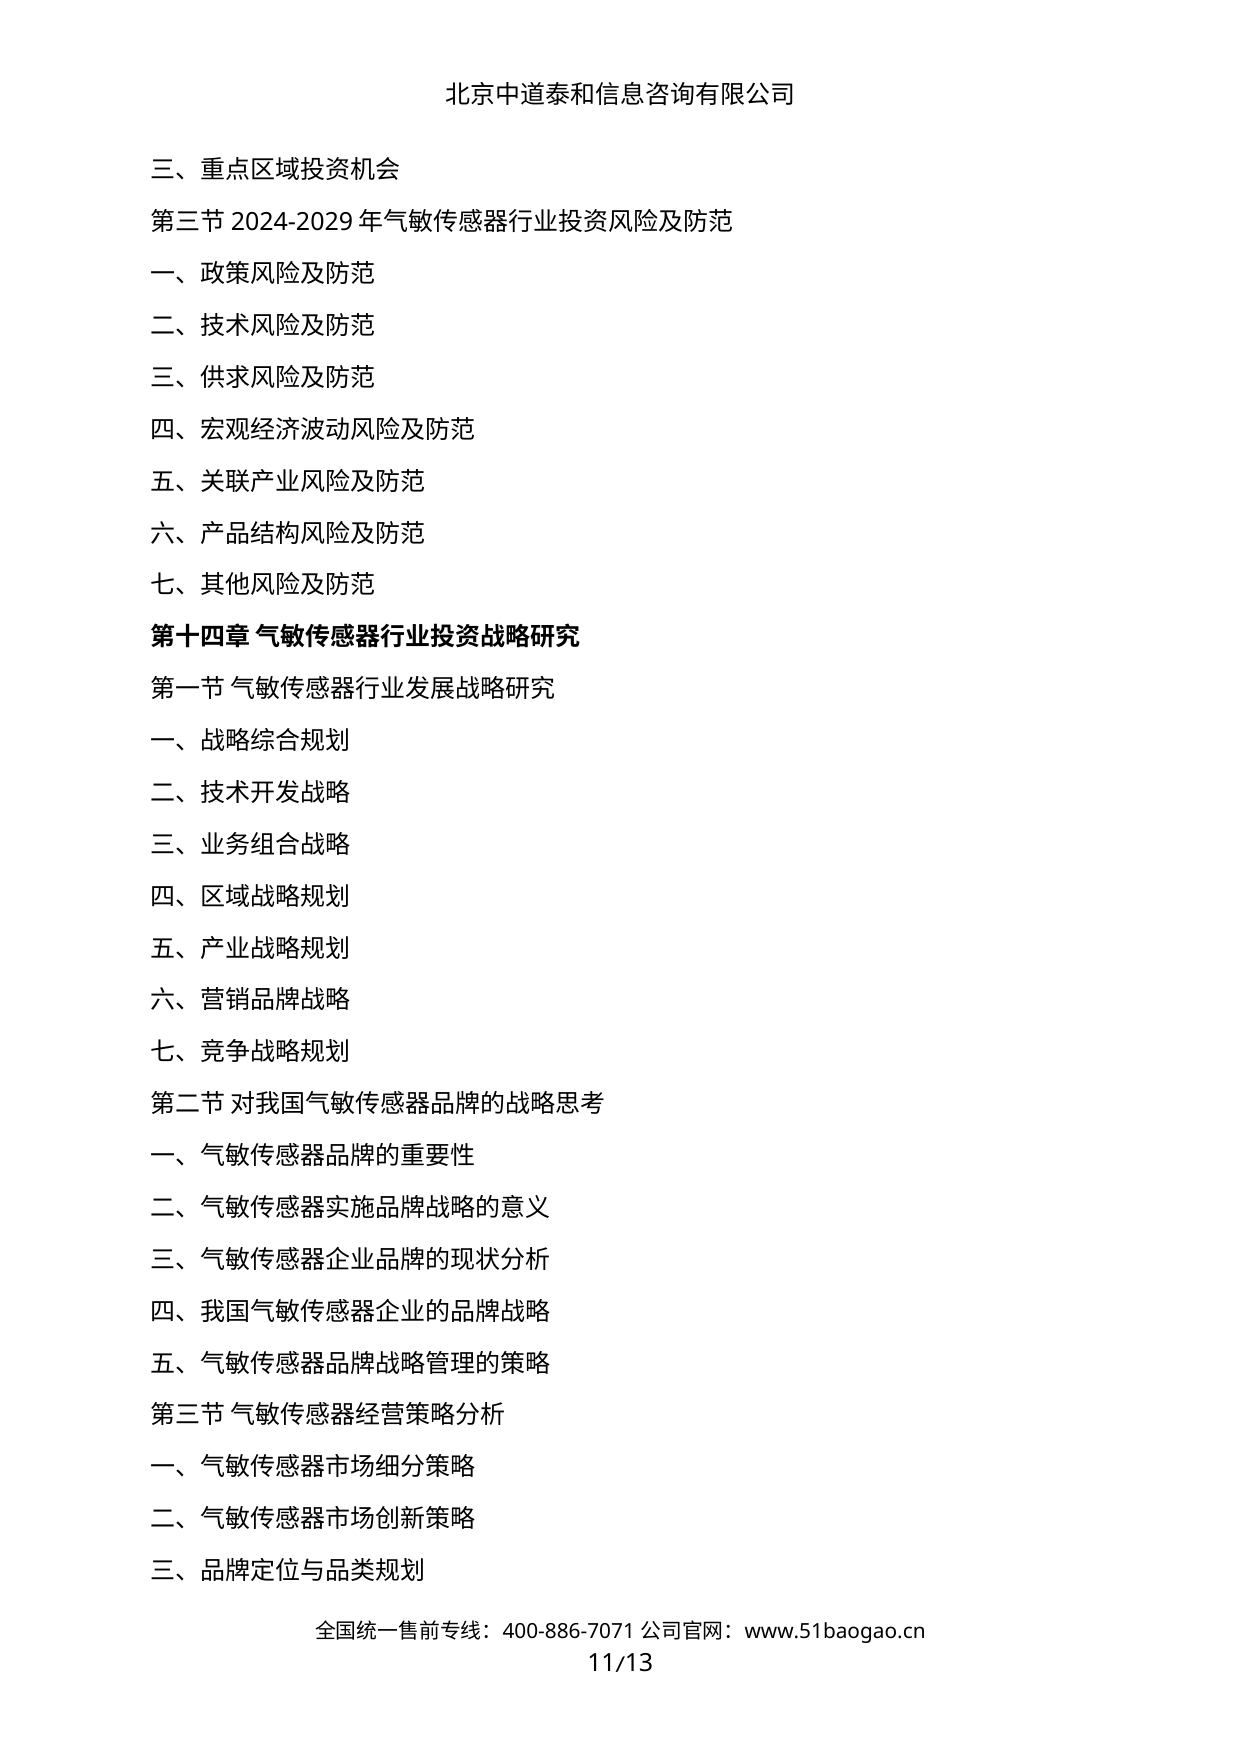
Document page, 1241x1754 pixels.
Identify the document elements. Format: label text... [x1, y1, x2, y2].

text 六、产品结构风险及防范 [150, 513, 1090, 549]
text 二、技术风险及防范 [150, 306, 1090, 342]
text 第三节 气敏传感器经营策略分析 [150, 1395, 1090, 1431]
text 五、产业战略规划 [150, 928, 1090, 964]
text 第一节 气敏传感器行业发展战略研究 [150, 669, 1090, 705]
text 七、其他风险及防范 [150, 565, 1090, 601]
text 第三节 2024-2029年气敏传感器行业投资风险及防范 [150, 202, 1090, 238]
text 五、关联产业风险及防范 [150, 461, 1090, 497]
text 一、政策风险及防范 [150, 254, 1090, 290]
text 五、气敏传感器品牌战略管理的策略 [150, 1343, 1090, 1379]
text 三、气敏传感器企业品牌的现状分析 [150, 1239, 1090, 1276]
text 四、我国气敏传感器企业的品牌战略 [150, 1291, 1090, 1327]
text 二、气敏传感器实施品牌战略的意义 [150, 1187, 1090, 1224]
text 三、品牌定位与品类规划 [150, 1551, 1090, 1587]
text 四、宏观经济波动风险及防范 [150, 409, 1090, 446]
text 第十四章 气敏传感器行业投资战略研究 [150, 617, 1090, 653]
text 三、重点区域投资机会 [150, 150, 1090, 186]
text 一、气敏传感器品牌的重要性 [150, 1136, 1090, 1172]
text 三、供求风险及防范 [150, 357, 1090, 394]
text 第二节 对我国气敏传感器品牌的战略思考 [150, 1084, 1090, 1120]
text 六、营销品牌战略 [150, 980, 1090, 1016]
text 二、气敏传感器市场创新策略 [150, 1499, 1090, 1535]
text 一、战略综合规划 [150, 721, 1090, 757]
text 二、技术开发战略 [150, 772, 1090, 809]
text 七、竞争战略规划 [150, 1032, 1090, 1068]
text 一、气敏传感器市场细分策略 [150, 1447, 1090, 1483]
text 三、业务组合战略 [150, 824, 1090, 861]
text 四、区域战略规划 [150, 876, 1090, 912]
